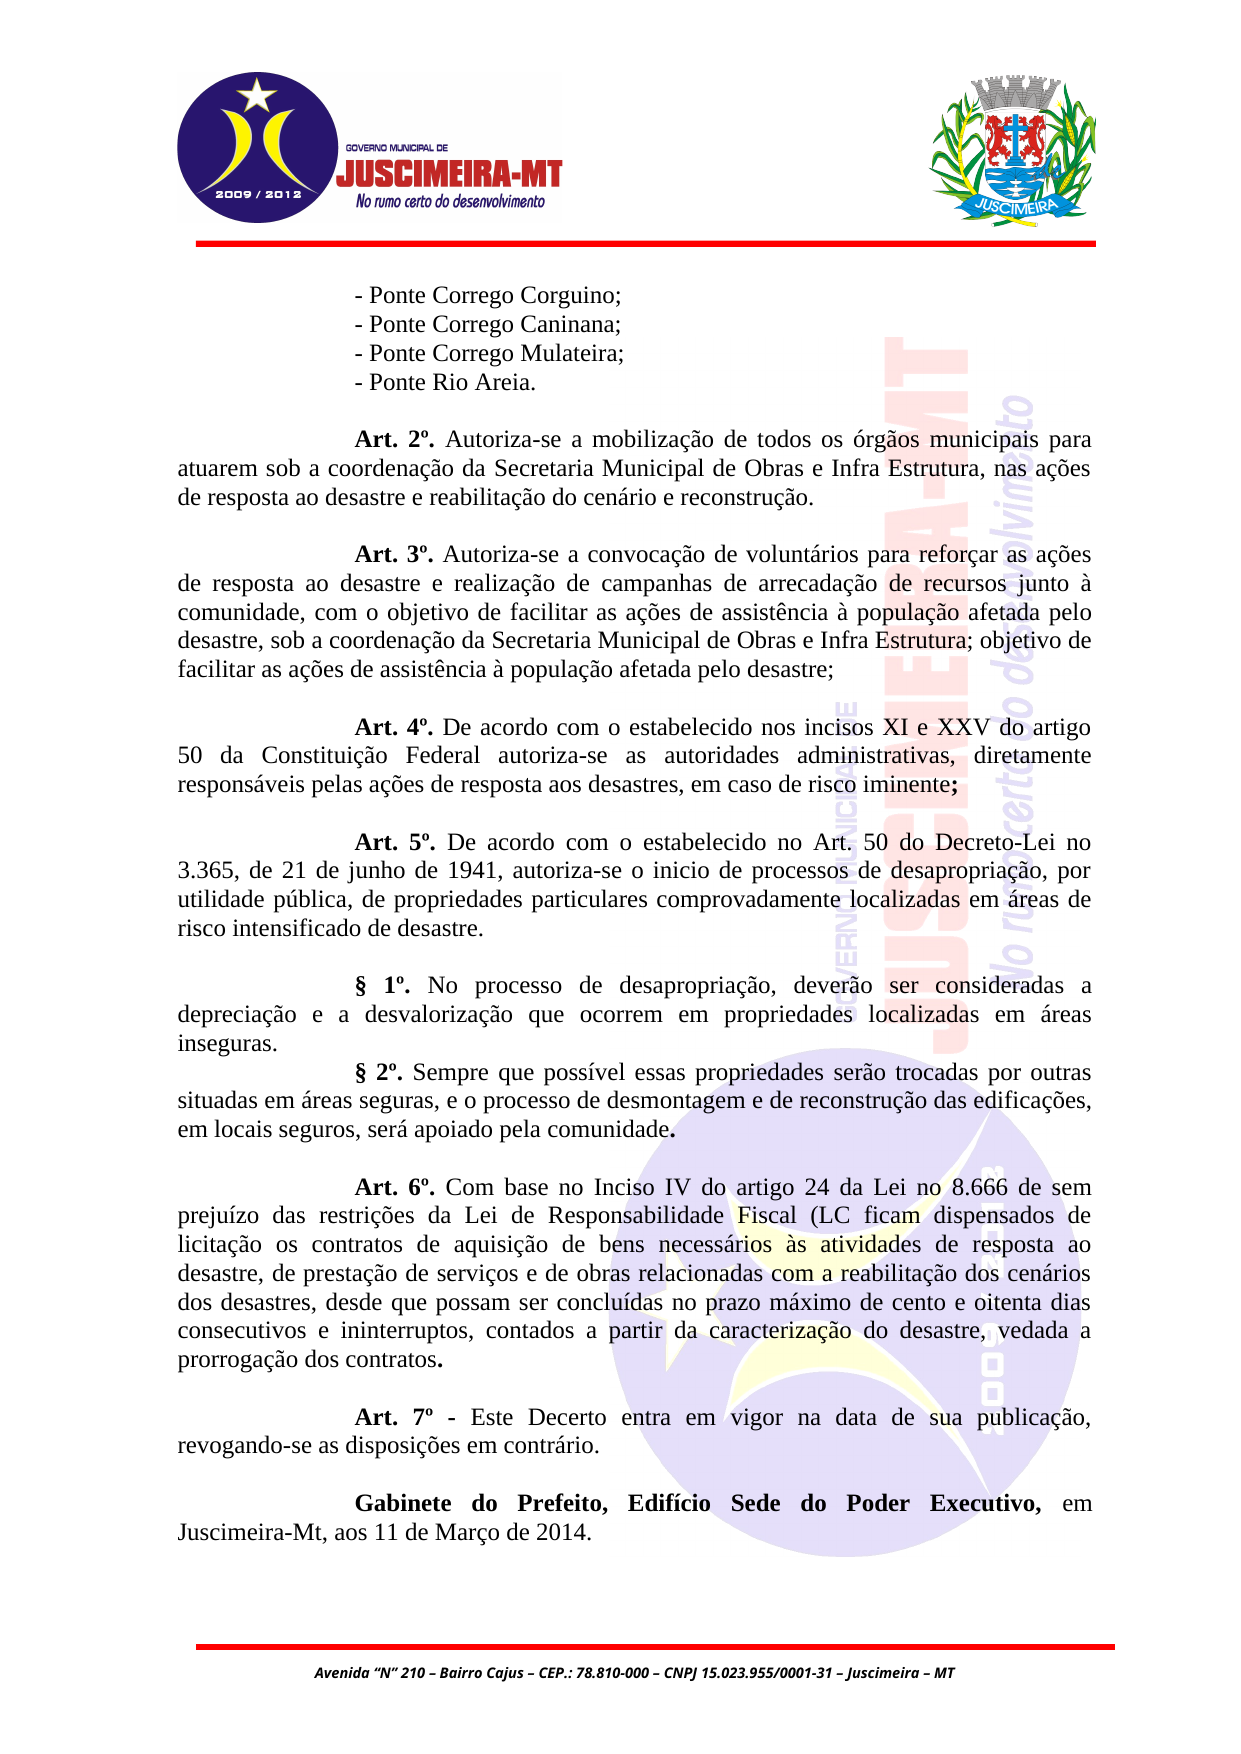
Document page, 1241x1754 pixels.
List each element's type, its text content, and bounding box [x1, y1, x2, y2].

text - Ponte Rio Areia. [177, 367, 1092, 396]
text Art. 7º - Este Decerto entra em vigor na data de sua publicação, revogando-se as disposições em contrário. [177, 1402, 1092, 1459]
text § 2º. Sempre que possível essas propriedades serão trocadas por outras situadas em áreas seguras, e o processo de desmontagem e de reconstrução das edificações, em locais seguros, será apoiado pela comunidade. [177, 1057, 1092, 1143]
text - Ponte Corrego Mulateira; [177, 338, 1092, 367]
text Art. 4º. De acordo com o estabelecido nos incisos XI e XXV do artigo 50 da Constituição Federal autoriza-se as autoridades administrativas, diretamente responsáveis pelas ações de resposta aos desastres, em caso de risco iminente; [177, 712, 1092, 798]
picture [177, 72, 563, 223]
text Art. 5º. De acordo com o estabelecido no Art. 50 do Decreto-Lei no 3.365, de 21 de junho de 1941, autoriza-se o inicio de processos de desapropriação, por utilidade pública, de propriedades particulares comprovadamente localizadas em áreas de risco intensificado de desastre. [177, 827, 1092, 942]
text do , do , Juscimeira-Mt, aos 11 de Março de 2014. [177, 1488, 1092, 1546]
text - Ponte Corrego Caninana; [177, 309, 1092, 338]
text § 1º. No processo de desapropriação, deverão ser consideradas a depreciação e a desvalorização que ocorrem em propriedades localizadas em áreas inseguras. [177, 971, 1092, 1057]
text - Ponte Corrego Corguino; [177, 281, 1092, 309]
text Art. 6º. Com base no Inciso IV do artigo 24 da Lei no 8.666 de sem prejuízo das restrições da Lei de Responsabilidade Fiscal (LC ficam dispensados de licitação os contratos de aquisição de bens necessários às atividades de resposta ao desastre, de prestação de serviços e de obras relacionadas com a reabilitação dos cenários dos desastres, desde que possam ser concluídas no prazo máximo de cento e oitenta dias consecutivos e ininterruptos, contados a partir da caracterização do desastre, vedada a prorrogação dos contratos. [177, 1172, 1092, 1373]
text Art. 3º. Autoriza-se a convocação de voluntários para reforçar as ações de resposta ao desastre e realização de campanhas de arrecadação de recursos junto à comunidade, com o objetivo de facilitar as ações de assistência à população afetada pelo desastre, sob a coordenação da Secretaria Municipal de Obras e Infra Estrutura; objetivo de facilitar as ações de assistência à população afetada pelo desastre; [177, 539, 1092, 683]
text Art. 2º. Autoriza-se a mobilização de todos os órgãos municipais para atuarem sob a coordenação da Secretaria Municipal de Obras e Infra Estrutura, nas ações de resposta ao desastre e reabilitação do cenário e reconstrução. [177, 424, 1092, 511]
